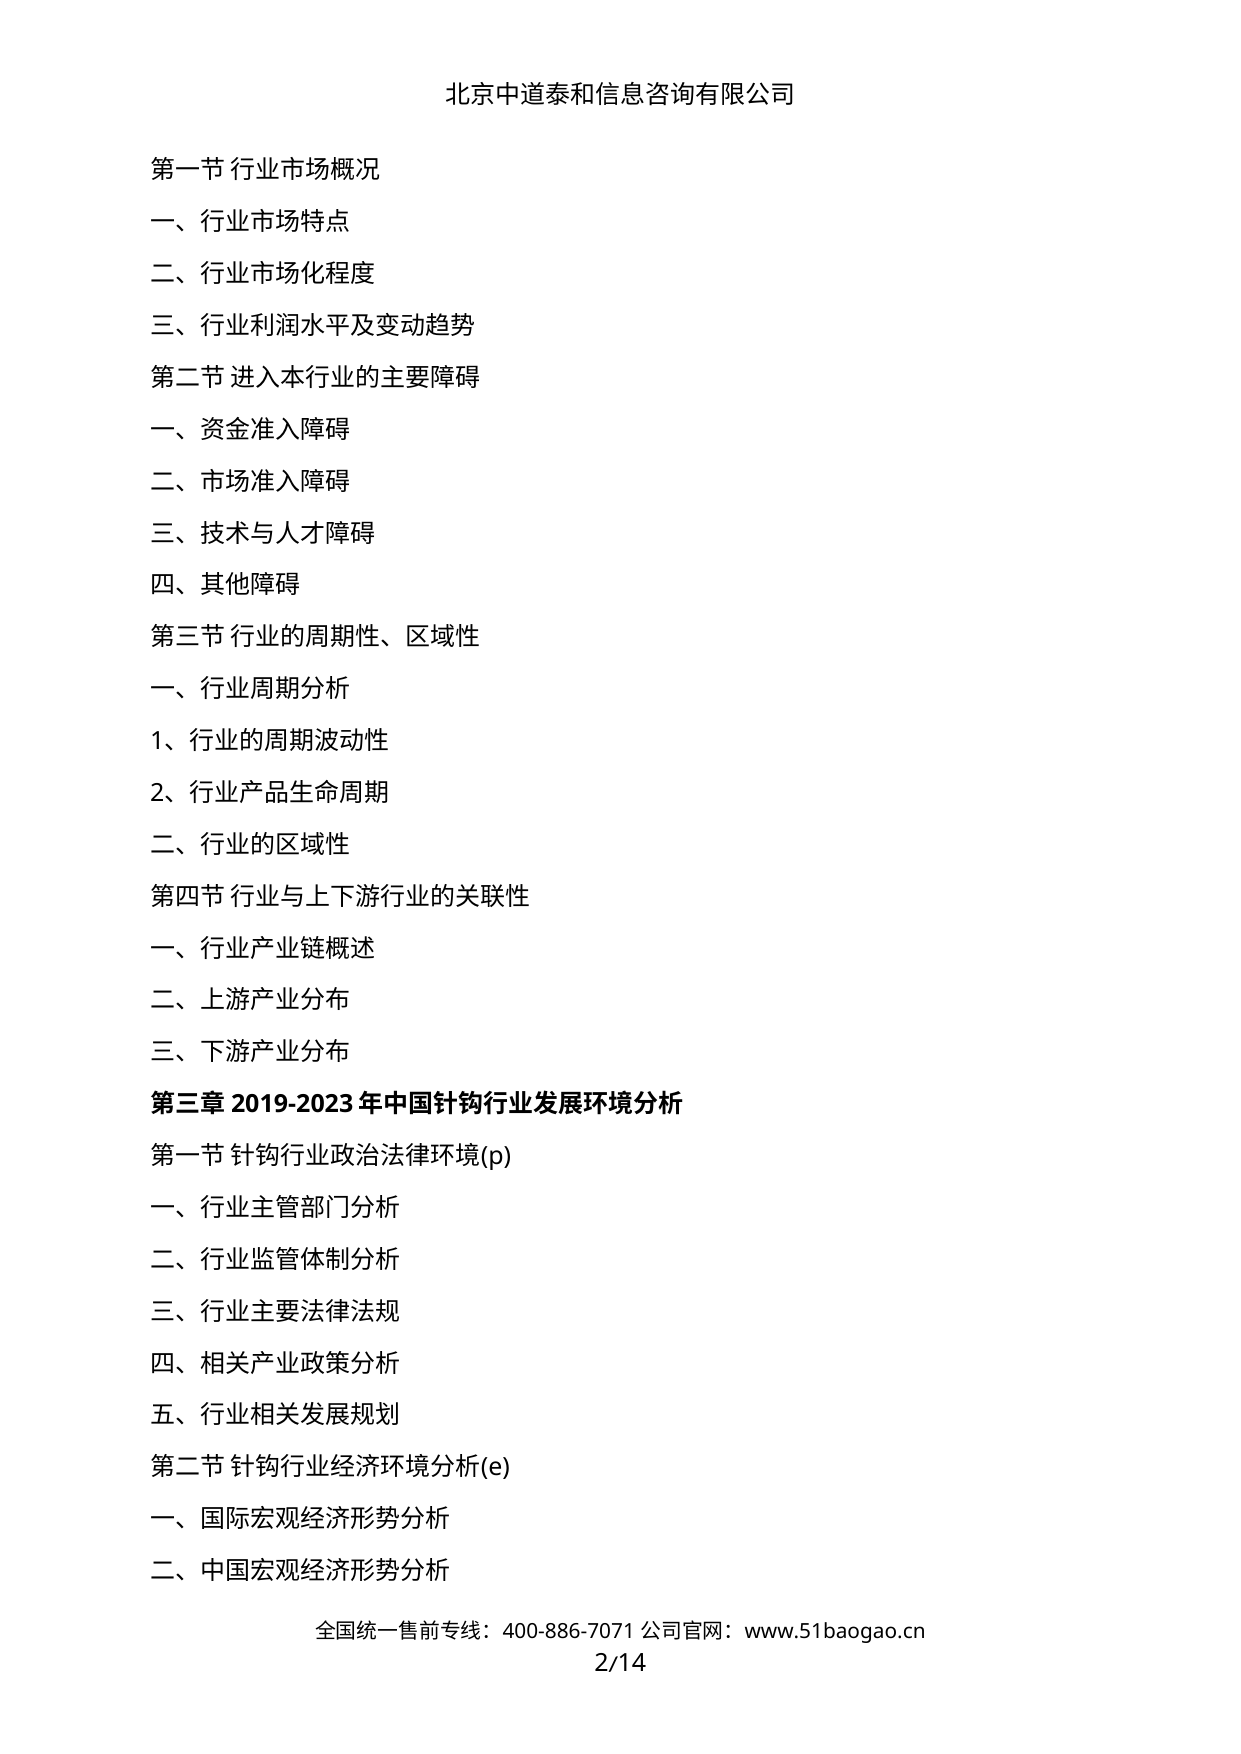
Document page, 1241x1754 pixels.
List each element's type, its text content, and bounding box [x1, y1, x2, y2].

text 第一节 行业市场概况 [150, 150, 1090, 186]
text 四、相关产业政策分析 [150, 1343, 1090, 1379]
text 第二节 进入本行业的主要障碍 [150, 357, 1090, 394]
text 三、下游产业分布 [150, 1032, 1090, 1068]
text 第一节 针钩行业政治法律环境(p) [150, 1136, 1090, 1172]
text 二、行业的区域性 [150, 824, 1090, 861]
text 一、资金准入障碍 [150, 409, 1090, 446]
text 二、行业监管体制分析 [150, 1239, 1090, 1276]
text 一、行业市场特点 [150, 202, 1090, 238]
text 一、行业产业链概述 [150, 928, 1090, 964]
text 二、中国宏观经济形势分析 [150, 1551, 1090, 1587]
text 三、行业利润水平及变动趋势 [150, 306, 1090, 342]
text 三、行业主要法律法规 [150, 1291, 1090, 1327]
text 四、其他障碍 [150, 565, 1090, 601]
text 第三节 行业的周期性、区域性 [150, 617, 1090, 653]
text 二、市场准入障碍 [150, 461, 1090, 497]
text 二、行业市场化程度 [150, 254, 1090, 290]
text 二、上游产业分布 [150, 980, 1090, 1016]
text 一、行业周期分析 [150, 669, 1090, 705]
text 2、行业产品生命周期 [150, 772, 1090, 809]
text 三、技术与人才障碍 [150, 513, 1090, 549]
text 五、行业相关发展规划 [150, 1395, 1090, 1431]
text 一、行业主管部门分析 [150, 1187, 1090, 1224]
text 第二节 针钩行业经济环境分析(e) [150, 1447, 1090, 1483]
text 一、国际宏观经济形势分析 [150, 1499, 1090, 1535]
text 第四节 行业与上下游行业的关联性 [150, 876, 1090, 912]
text 1、行业的周期波动性 [150, 721, 1090, 757]
text 第三章 2019-2023年中国针钩行业发展环境分析 [150, 1084, 1090, 1120]
